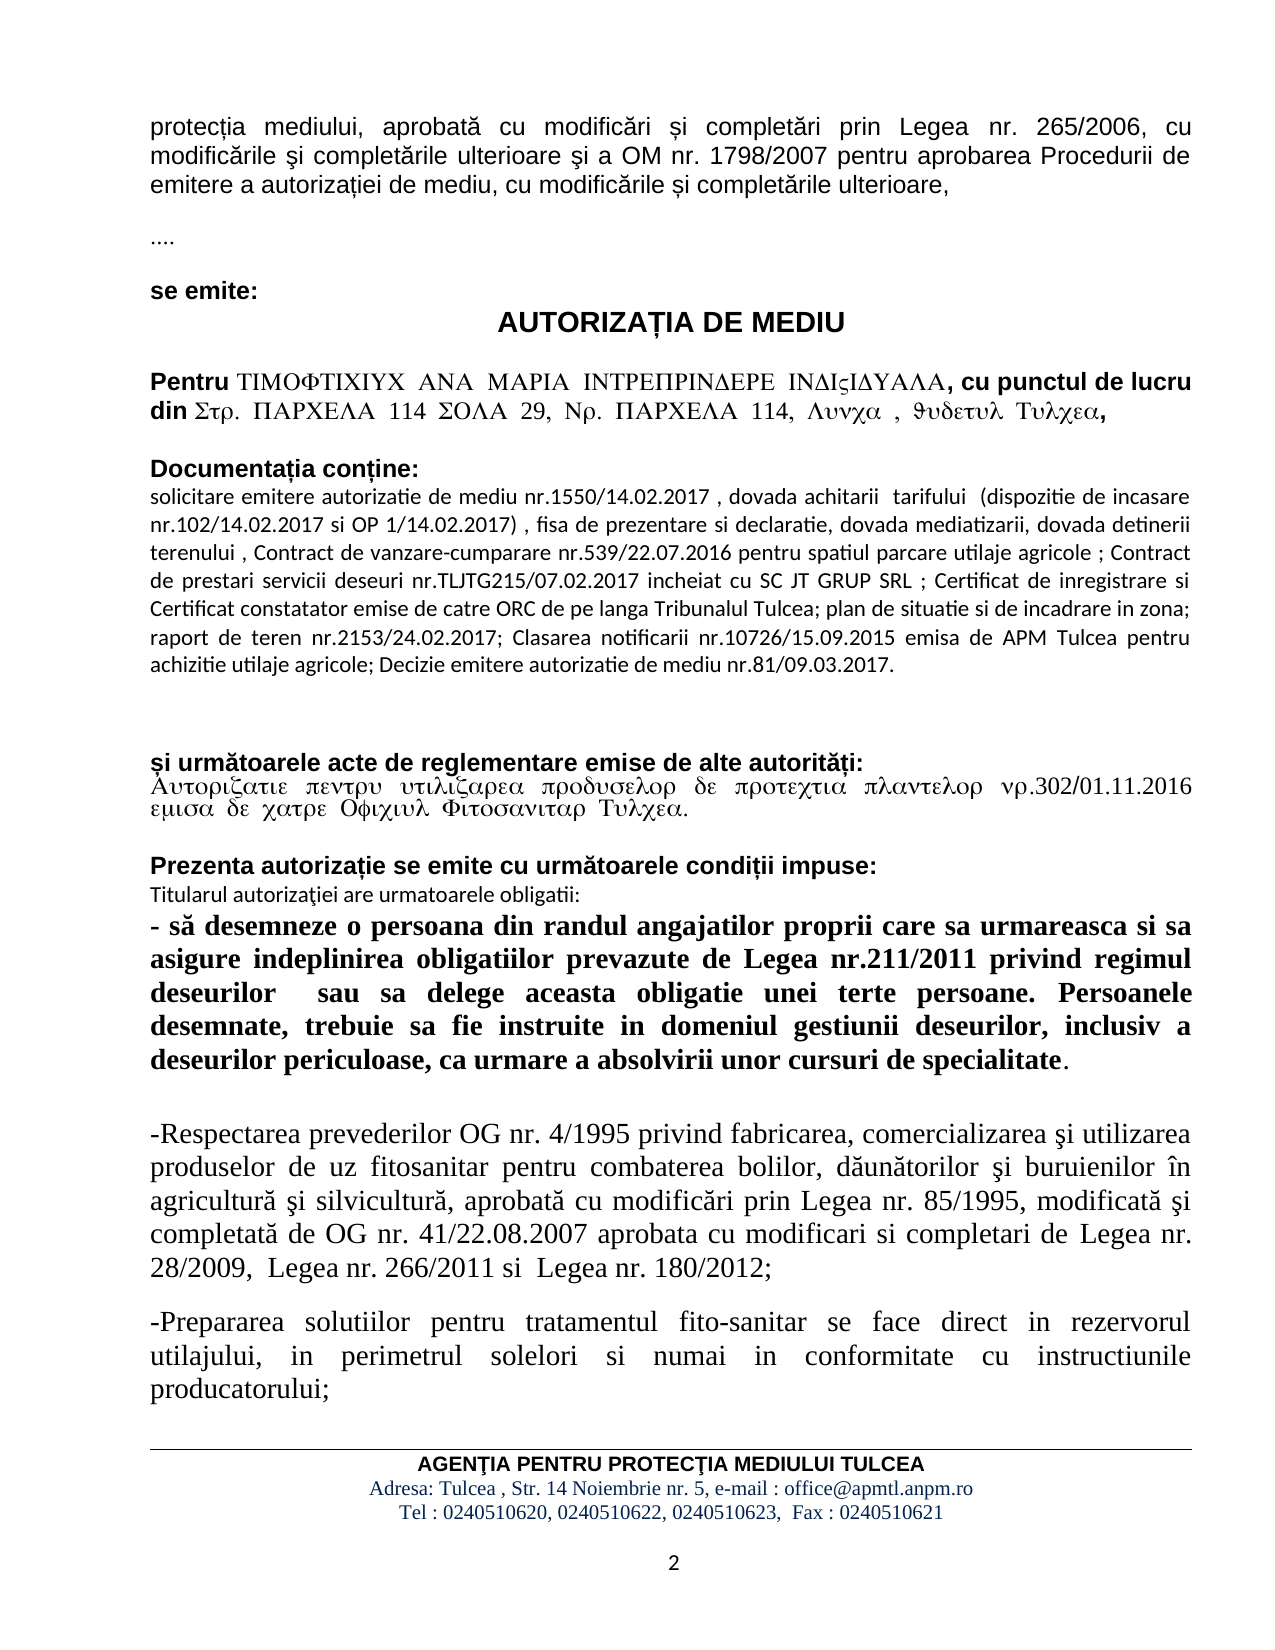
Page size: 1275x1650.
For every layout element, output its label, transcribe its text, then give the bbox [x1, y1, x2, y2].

text se emite: [150, 276, 1192, 305]
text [150, 112, 1192, 198]
text și următoarele acte de reglementare emise de alte autorități: [150, 748, 1192, 777]
text AUTORIZAȚIA DE MEDIU [150, 305, 1192, 338]
text Pentru , cu punctul de lucru din , [150, 367, 1192, 425]
text Documentația conține: [150, 454, 1192, 482]
text Prezenta autorizație se emite cu următoarele condiții impuse: [150, 851, 1192, 880]
